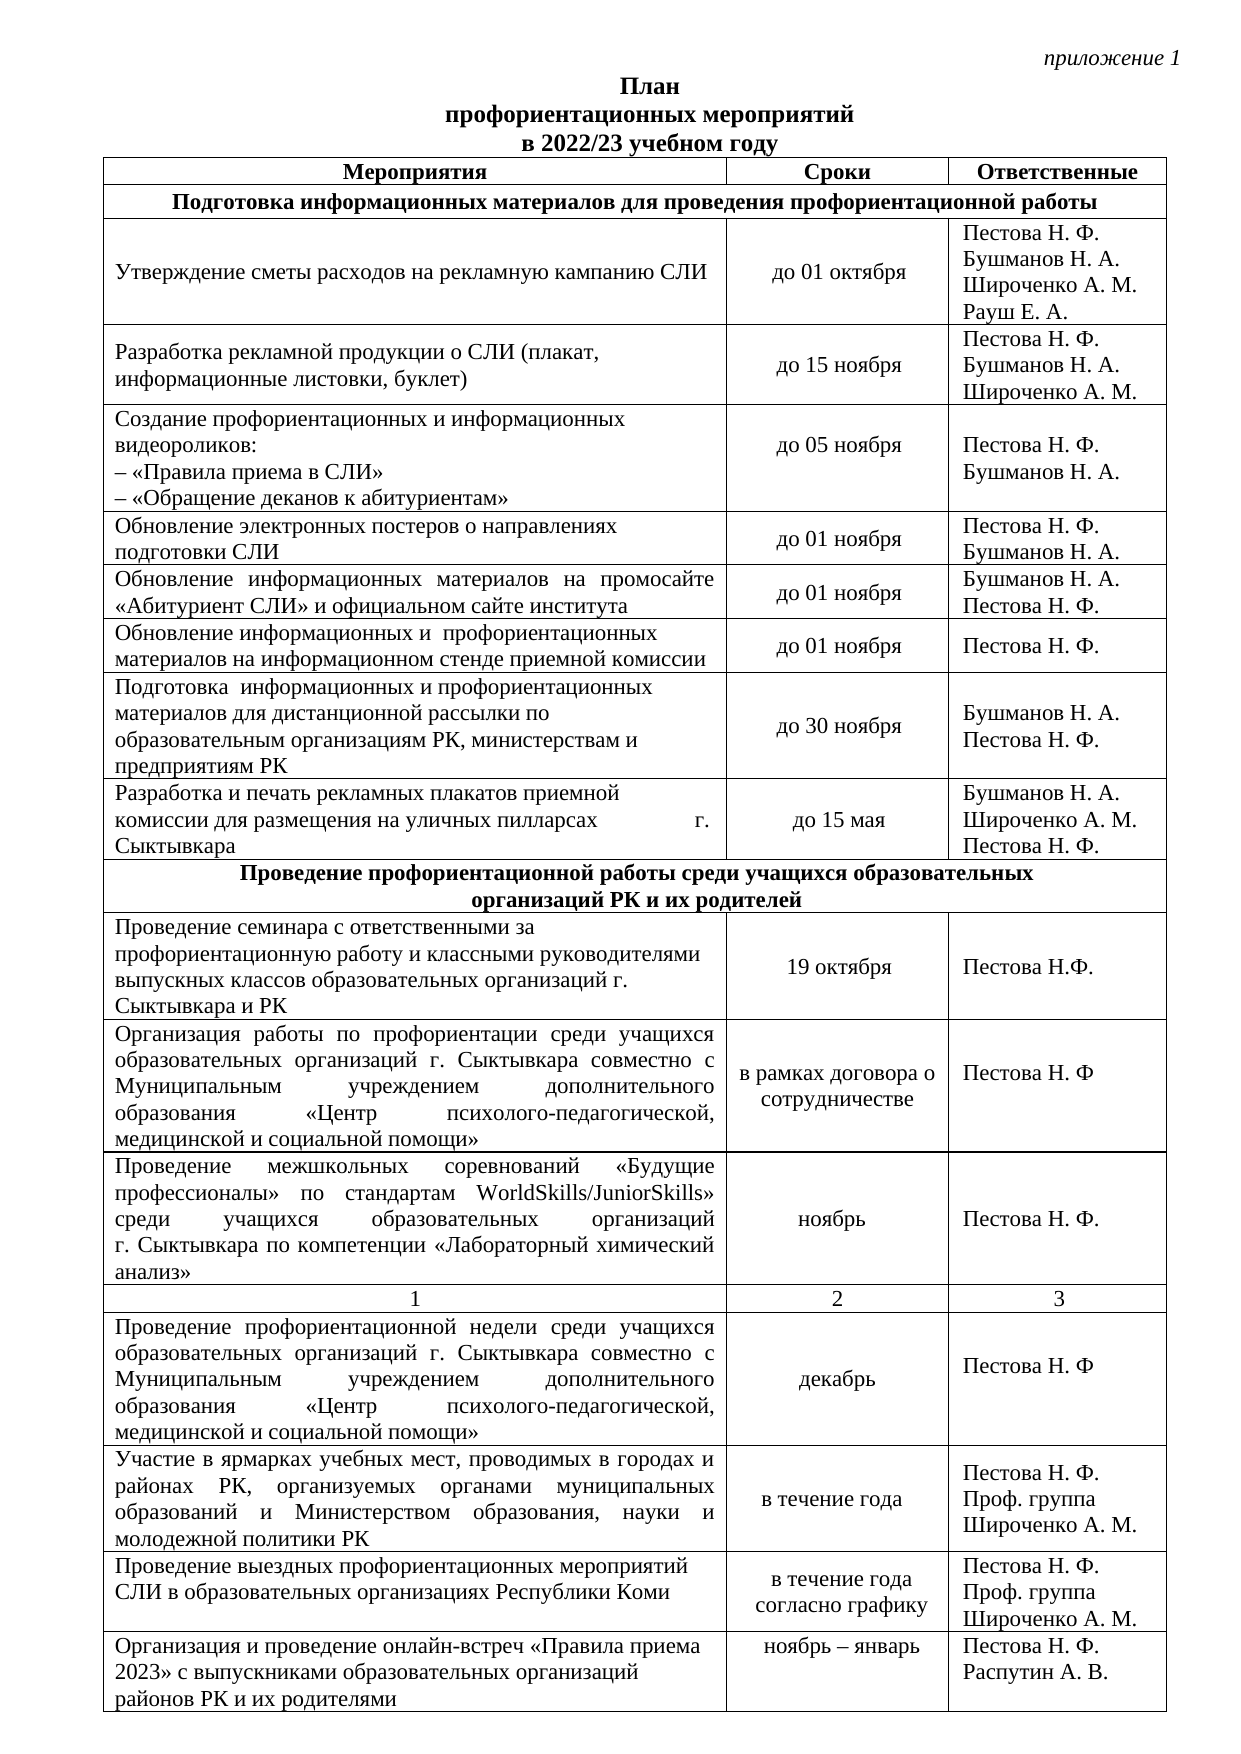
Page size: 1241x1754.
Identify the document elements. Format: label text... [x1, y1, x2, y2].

table_cell Проведение семинара с ответственными за профориентационную работу и классными руководителями выпускных классов образовательных организаций г. Сыктывкара и РК [104, 913, 726, 1019]
table_cell Пестова Н.Ф. [949, 913, 1166, 1019]
text в 2022/23 учебном году [118, 128, 1181, 157]
table_cell до 15 ноября [727, 325, 948, 404]
table_cell до 01 ноября [727, 512, 948, 564]
table_cell Обновление информационных материалов на промосайте «Абитуриент СЛИ» и официальном сайте института [104, 565, 726, 618]
table_cell Пестова Н. Ф. [949, 619, 1166, 672]
table_cell Пестова Н. Ф. Проф. группа Широченко А. М. [949, 1552, 1166, 1631]
table_header Ответственные [949, 158, 1166, 184]
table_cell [104, 1632, 726, 1711]
table_cell Создание профориентационных и информационных видеороликов: – «Правила приема в СЛИ» – «Обращение деканов к абитуриентам» [104, 405, 726, 511]
table_cell Пестова Н. Ф [949, 1020, 1166, 1151]
table_cell 19 октября [727, 913, 948, 1019]
table_cell до 30 ноября [727, 673, 948, 778]
table_cell Утверждение сметы расходов на рекламную кампанию СЛИ [104, 219, 726, 324]
table_cell 1 [104, 1285, 726, 1312]
table_cell ноябрь [727, 1153, 948, 1284]
table_cell Бушманов Н. А. Пестова Н. Ф. [949, 673, 1166, 778]
table_cell Разработка и печать рекламных плакатов приемной комиссии для размещения на уличных пилларсах г. Сыктывкара [104, 779, 726, 858]
text План [118, 71, 1181, 99]
table_cell в течение года согласно графику [727, 1552, 948, 1631]
table_cell Бушманов Н. А. Широченко А. М. Пестова Н. Ф. [949, 779, 1166, 858]
table_cell Пестова Н. Ф. [949, 1153, 1166, 1284]
table_cell Проведение профориентационной работы среди учащихся образовательных организаций РК и их родителей [104, 860, 1166, 912]
table_cell Пестова Н. Ф. Бушманов Н. А. Широченко А. М. Рауш Е. А. [949, 219, 1166, 324]
table_cell Пестова Н. Ф. Бушманов Н. А. [949, 405, 1166, 511]
table_cell до 01 ноября [727, 619, 948, 672]
table_cell в рамках договора о сотрудничестве [727, 1020, 948, 1151]
text профориентационных мероприятий [118, 99, 1181, 128]
table_cell ноябрь – январь [727, 1632, 948, 1711]
table_cell Обновление электронных постеров о направлениях подготовки СЛИ [104, 512, 726, 564]
table_cell Организация работы по профориентации среди учащихся образовательных организаций г. Сыктывкара совместно с Муниципальным учреждением дополнительного образования «Центр психолого-педагогической, медицинской и социальной помощи» [104, 1020, 726, 1151]
table_cell Подготовка информационных и профориентационных материалов для дистанционной рассылки по образовательным организациям РК, министерствам и предприятиям РК [104, 673, 726, 778]
table_cell Обновление информационных и профориентационных материалов на информационном стенде приемной комиссии [104, 619, 726, 672]
table_cell 3 [949, 1285, 1166, 1312]
text приложение 1 [118, 44, 1181, 71]
table_cell до 05 ноября [727, 405, 948, 511]
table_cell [949, 1632, 1166, 1711]
table_cell Проведение межшкольных соревнований «Будущие профессионалы» по стандартам WorldSkills/JuniorSkills» среди учащихся образовательных организаций г. Сыктывкара по компетенции «Лабораторный химический анализ» [104, 1153, 726, 1284]
table_cell до 01 октября [727, 219, 948, 324]
table_cell декабрь [727, 1313, 948, 1444]
table_cell 2 [727, 1285, 948, 1312]
table_cell Пестова Н. Ф. Проф. группа Широченко А. М. [949, 1446, 1166, 1551]
table_cell до 15 мая [727, 779, 948, 858]
table_cell Проведение профориентационной недели среди учащихся образовательных организаций г. Сыктывкара совместно с Муниципальным учреждением дополнительного образования «Центр психолого-педагогической, медицинской и социальной помощи» [104, 1313, 726, 1444]
table_cell Участие в ярмарках учебных мест, проводимых в городах и районах РК, организуемых органами муниципальных образований и Министерством образования, науки и молодежной политики РК [104, 1446, 726, 1551]
table_cell Пестова Н. Ф. Бушманов Н. А. [949, 512, 1166, 564]
table_cell Разработка рекламной продукции о СЛИ (плакат, информационные листовки, буклет) [104, 325, 726, 404]
table_cell Проведение выездных профориентационных мероприятий СЛИ в образовательных организациях Республики Коми [104, 1552, 726, 1631]
table_cell Пестова Н. Ф [949, 1313, 1166, 1444]
table_cell Подготовка информационных материалов для проведения профориентационной работы [104, 185, 1166, 218]
table_cell Пестова Н. Ф. Бушманов Н. А. Широченко А. М. [949, 325, 1166, 404]
table_header Мероприятия [104, 158, 726, 184]
table_cell Бушманов Н. А. Пестова Н. Ф. [949, 565, 1166, 618]
table_cell в течение года [727, 1446, 948, 1551]
table_header Сроки [727, 158, 948, 184]
table_cell до 01 ноября [727, 565, 948, 618]
